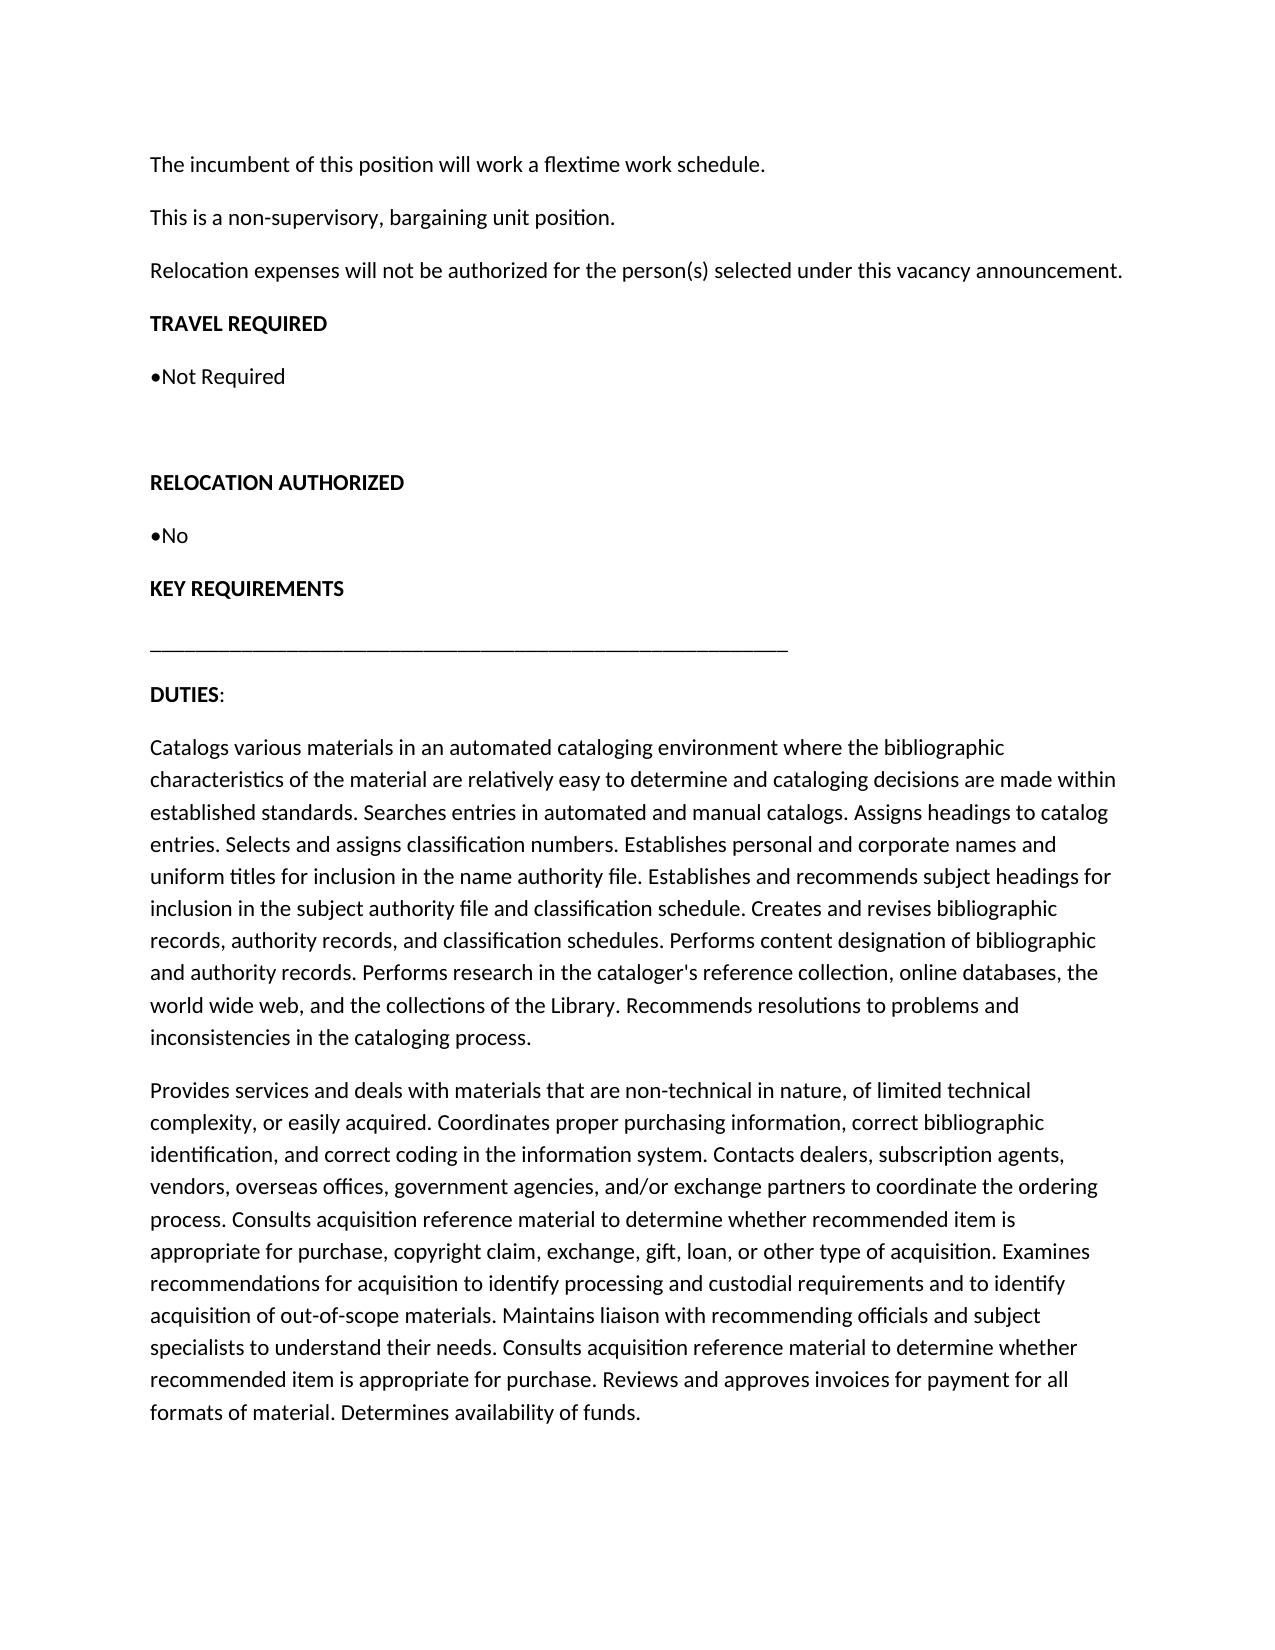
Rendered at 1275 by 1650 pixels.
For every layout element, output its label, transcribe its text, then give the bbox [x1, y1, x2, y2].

text ________________________________________________________ [150, 627, 1125, 655]
text Provides services and deals with materials that are non-technical in nature, of limited technical complexity, or easily acquired. Coordinates proper purchasing information, correct bibliographic identification, and correct coding in the information system. Contacts dealers, subscription agents, vendors, overseas offices, government agencies, and/or exchange partners to coordinate the ordering process. Consults acquisition reference material to determine whether recommended item is appropriate for purchase, copyright claim, exchange, gift, loan, or other type of acquisition. Examines recommendations for acquisition to identify processing and custodial requirements and to identify acquisition of out-of-scope materials. Maintains liaison with recommending officials and subject specialists to understand their needs. Consults acquisition reference material to determine whether recommended item is appropriate for purchase. Reviews and approves invoices for payment for all formats of material. Determines availability of funds. [150, 1076, 1125, 1426]
text This is a non-supervisory, bargaining unit position. [150, 203, 1125, 231]
text DUTIES: [150, 680, 1125, 708]
text KEY REQUIREMENTS [150, 574, 1125, 602]
text The incumbent of this position will work a flextime work schedule. [150, 150, 1125, 178]
text Catalogs various materials in an automated cataloging environment where the bibliographic characteristics of the material are relatively easy to determine and cataloging decisions are made within established standards. Searches entries in automated and manual catalogs. Assigns headings to catalog entries. Selects and assigns classification numbers. Establishes personal and corporate names and uniform titles for inclusion in the name authority file. Establishes and recommends subject headings for inclusion in the subject authority file and classification schedule. Creates and revises bibliographic records, authority records, and classification schedules. Performs content designation of bibliographic and authority records. Performs research in the cataloger's reference collection, online databases, the world wide web, and the collections of the Library. Recommends resolutions to problems and inconsistencies in the cataloging process. [150, 733, 1125, 1051]
text TRAVEL REQUIRED [150, 309, 1125, 337]
text Relocation expenses will not be authorized for the person(s) selected under this vacancy announcement. [150, 256, 1125, 284]
text •No [150, 521, 1125, 549]
text RELOCATION AUTHORIZED [150, 468, 1125, 496]
text •Not Required [150, 362, 1125, 390]
